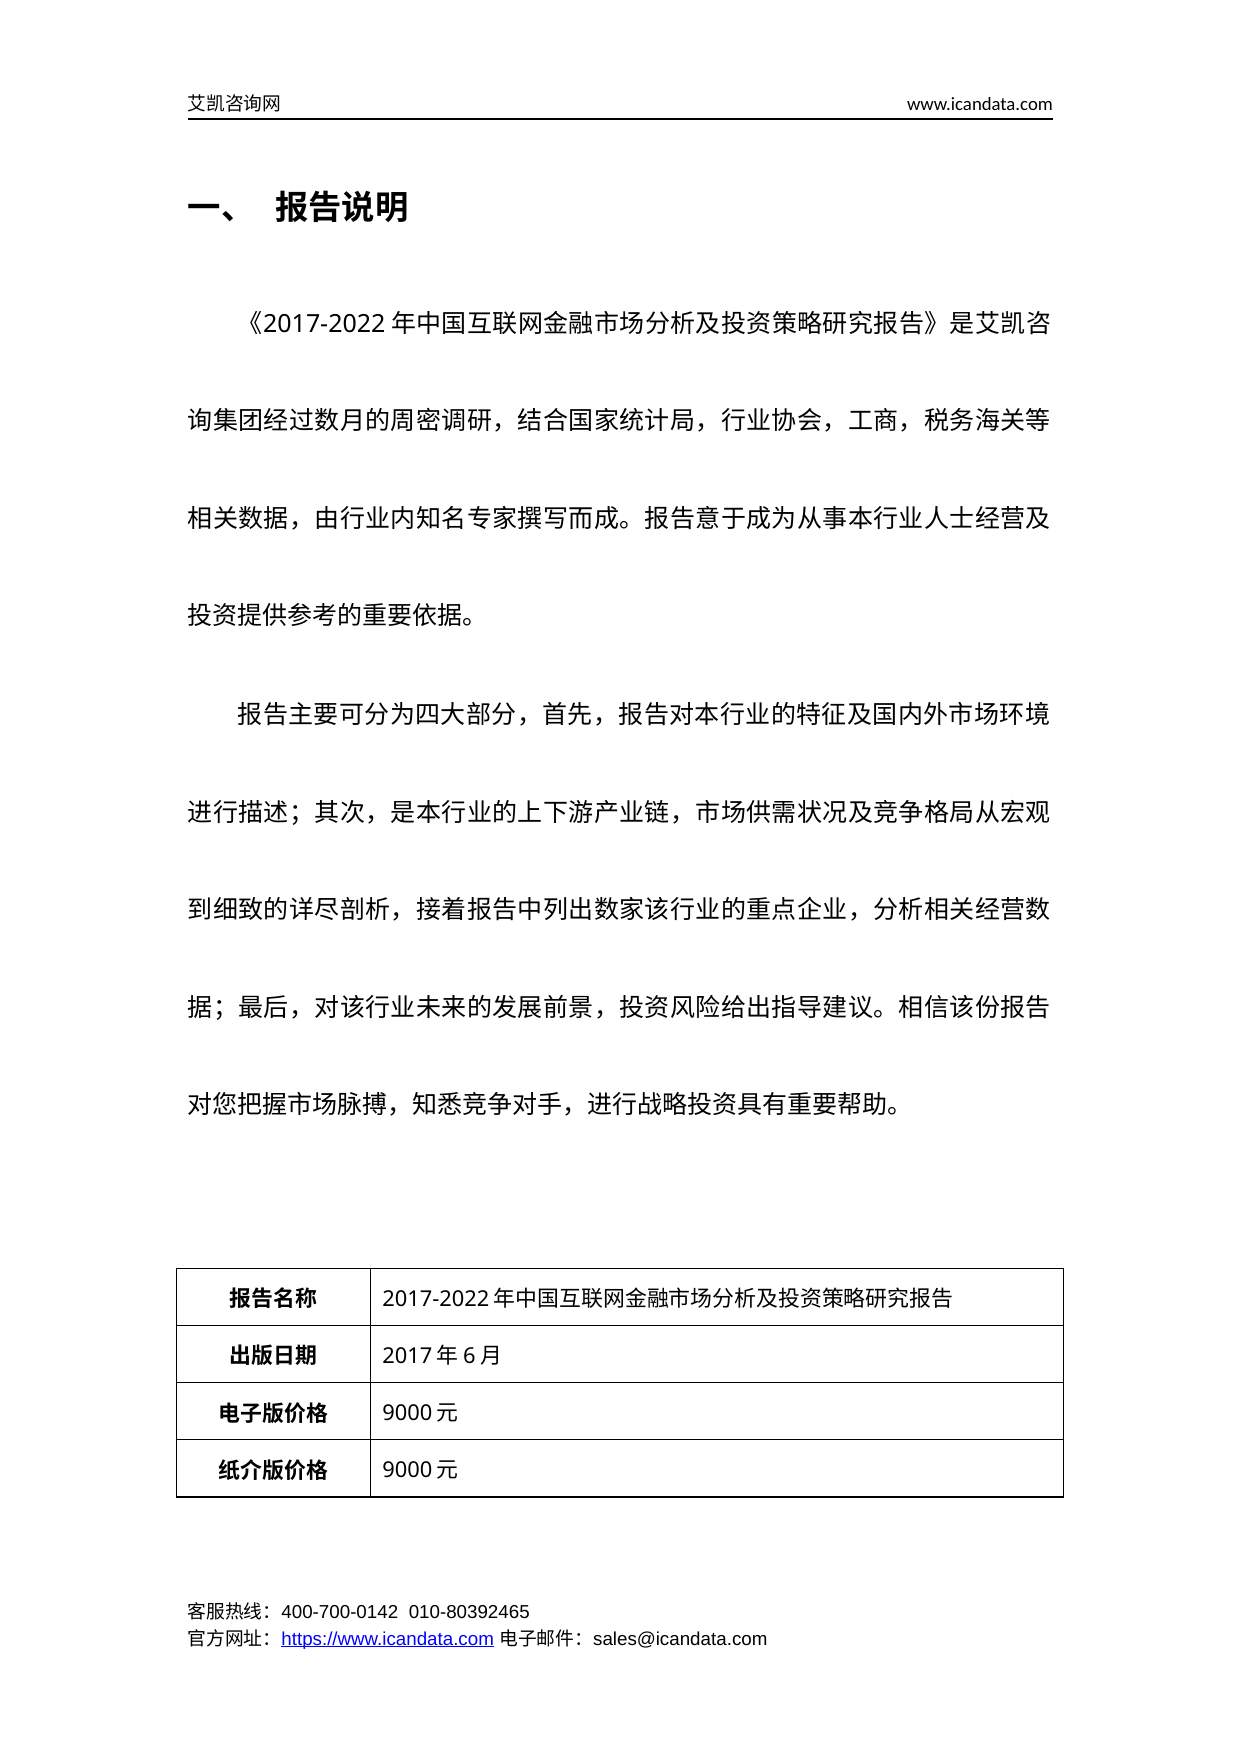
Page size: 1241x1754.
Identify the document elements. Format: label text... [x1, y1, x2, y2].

table_cell 2017年6月 [371, 1326, 1063, 1382]
table_header 2017-2022年中国互联网金融市场分析及投资策略研究报告 [371, 1269, 1063, 1325]
text 报告主要可分为四大部分，首先，报告对本行业的特征及国内外市场环境进行描述；其次，是本行业的上下游产业链，市场供需状况及竞争格局从宏观到细致的详尽剖析，接着报告中列出数家该行业的重点企业，分析相关经营数据；最后，对该行业未来的发展前景，投资风险给出指导建议。相信该份报告对您把握市场脉搏，知悉竞争对手，进行战略投资具有重要帮助。 [187, 681, 1053, 1136]
table_header 报告名称 [177, 1269, 370, 1325]
table_cell 9000元 [371, 1440, 1063, 1496]
subtitle 报告说明 [187, 172, 1053, 237]
table_cell 9000元 [371, 1383, 1063, 1439]
table_cell 电子版价格 [177, 1383, 370, 1439]
text 《2017-2022年中国互联网金融市场分析及投资策略研究报告》是艾凯咨询集团经过数月的周密调研，结合国家统计局，行业协会，工商，税务海关等相关数据，由行业内知名专家撰写而成。报告意于成为从事本行业人士经营及投资提供参考的重要依据。 [187, 289, 1053, 646]
table_cell 出版日期 [177, 1326, 370, 1382]
table_cell 纸介版价格 [177, 1440, 370, 1496]
